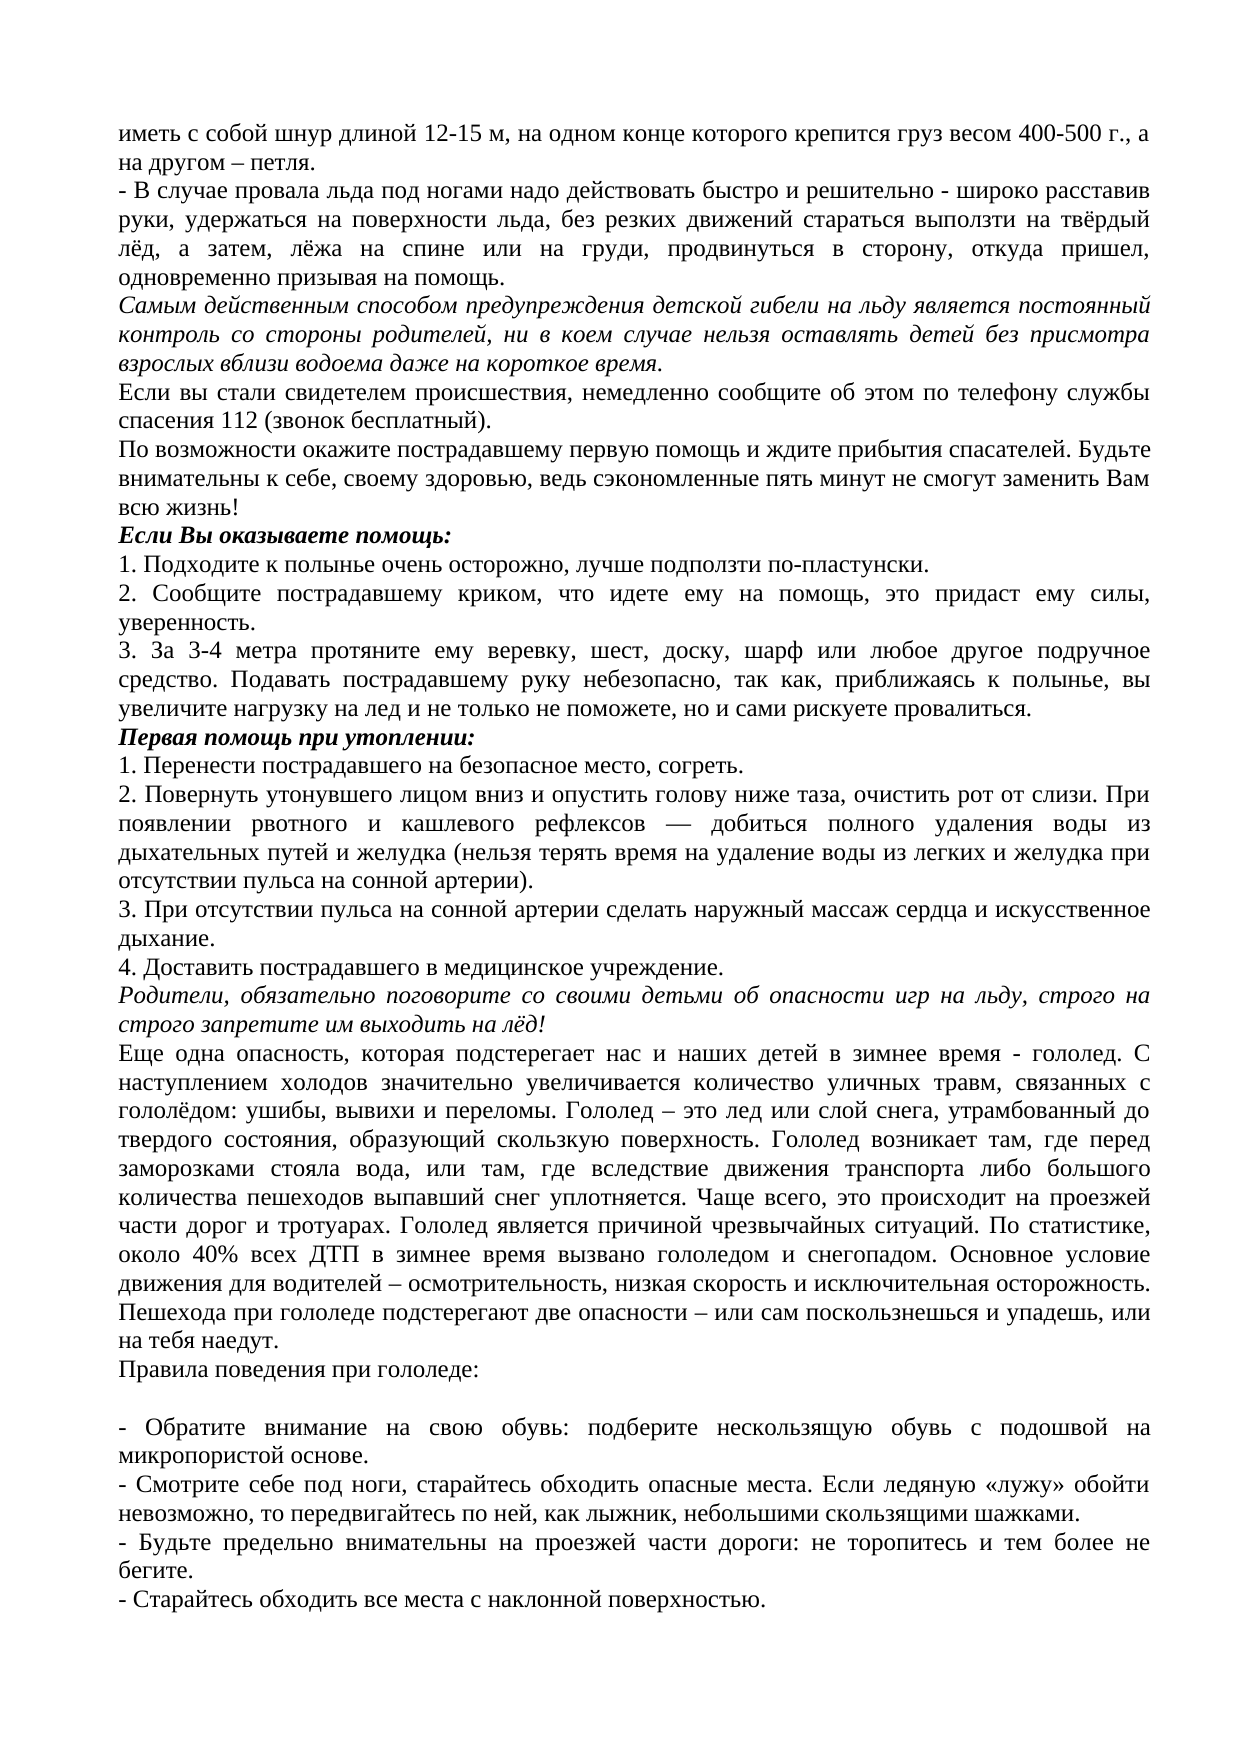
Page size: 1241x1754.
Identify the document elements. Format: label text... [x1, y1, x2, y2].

text Правила поведения при гололеде: [118, 1354, 1152, 1383]
text Первая помощь при утоплении: [118, 722, 1152, 751]
text Родители, обязательно поговорите со своими детьми об опасности игр на льду, строго на строго запретите им выходить на лёд! [118, 981, 1152, 1038]
text - Старайтесь обходить все места с наклонной поверхностью. [118, 1584, 1152, 1613]
text Если Вы оказываете помощь: [118, 521, 1152, 549]
text 4. Доставить пострадавшего в медицинское учреждение. [118, 952, 1152, 981]
text - Будьте предельно внимательны на проезжей части дороги: не торопитесь и тем более не бегите. [118, 1527, 1152, 1584]
text - В случае провала льда под ногами надо действовать быстро и решительно - широко расставив руки, удержаться на поверхности льда, без резких движений стараться выползти на твёрдый лёд, а затем, лёжа на спине или на груди, продвинуться в сторону, откуда пришел, одновременно призывая на помощь. [118, 176, 1152, 291]
text Самым действенным способом предупреждения детской гибели на льду является постоянный контроль со стороны родителей, ни в коем случае нельзя оставлять детей без присмотра взрослых вблизи водоема даже на короткое время. [118, 291, 1152, 377]
text 2. Повернуть утонувшего лицом вниз и опустить голову ниже таза, очистить рот от слизи. При появлении рвотного и кашлевого рефлексов — добиться полного удаления воды из дыхательных путей и желудка (нельзя терять время на удаление воды из легких и желудка при отсутствии пульса на сонной артерии). [118, 779, 1152, 894]
text 2. Сообщите пострадавшему криком, что идете ему на помощь, это придаст ему силы, уверенность. [118, 578, 1152, 636]
text 3. За 3-4 метра протяните ему веревку, шест, доску, шарф или любое другое подручное средство. Подавать пострадавшему руку небезопасно, так как, приближаясь к полынье, вы увеличите нагрузку на лед и не только не поможете, но и сами рискуете провалиться. [118, 636, 1152, 722]
text 1. Перенести пострадавшего на безопасное место, согреть. [118, 751, 1152, 779]
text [118, 118, 1152, 176]
text 1. Подходите к полынье очень осторожно, лучше подползти по-пластунски. [118, 549, 1152, 578]
text 3. При отсутствии пульса на сонной артерии сделать наружный массаж сердца и искусственное дыхание. [118, 894, 1152, 952]
text По возможности окажите пострадавшему первую помощь и ждите прибытия спасателей. Будьте внимательны к себе, своему здоровью, ведь сэкономленные пять минут не смогут заменить Вам всю жизнь! [118, 434, 1152, 521]
text Если вы стали свидетелем происшествия, немедленно сообщите об этом по телефону службы спасения 112 (звонок бесплатный). [118, 377, 1152, 434]
text - Смотрите себе под ноги, старайтесь обходить опасные места. Если ледяную «лужу» обойти невозможно, то передвигайтесь по ней, как лыжник, небольшими скользящими шажками. [118, 1469, 1152, 1527]
text - Обратите внимание на свою обувь: подберите нескользящую обувь с подошвой на микропористой основе. [118, 1412, 1152, 1469]
text Еще одна опасность, которая подстерегает нас и наших детей в зимнее время - гололед. С наступлением холодов значительно увеличивается количество уличных травм, связанных с гололёдом: ушибы, вывихи и переломы. Гололед – это лед или слой снега, утрамбованный до твердого состояния, образующий скользкую поверхность. Гололед возникает там, где перед заморозками стояла вода, или там, где вследствие движения транспорта либо большого количества пешеходов выпавший снег уплотняется. Чаще всего, это происходит на проезжей части дорог и тротуарах. Гололед является причиной чрезвычайных ситуаций. По статистике, около 40% всех ДТП в зимнее время вызвано гололедом и снегопадом. Основное условие движения для водителей – осмотрительность, низкая скорость и исключительная осторожность. Пешехода при гололеде подстерегают две опасности – или сам поскользнешься и упадешь, или на тебя наедут. [118, 1038, 1152, 1354]
